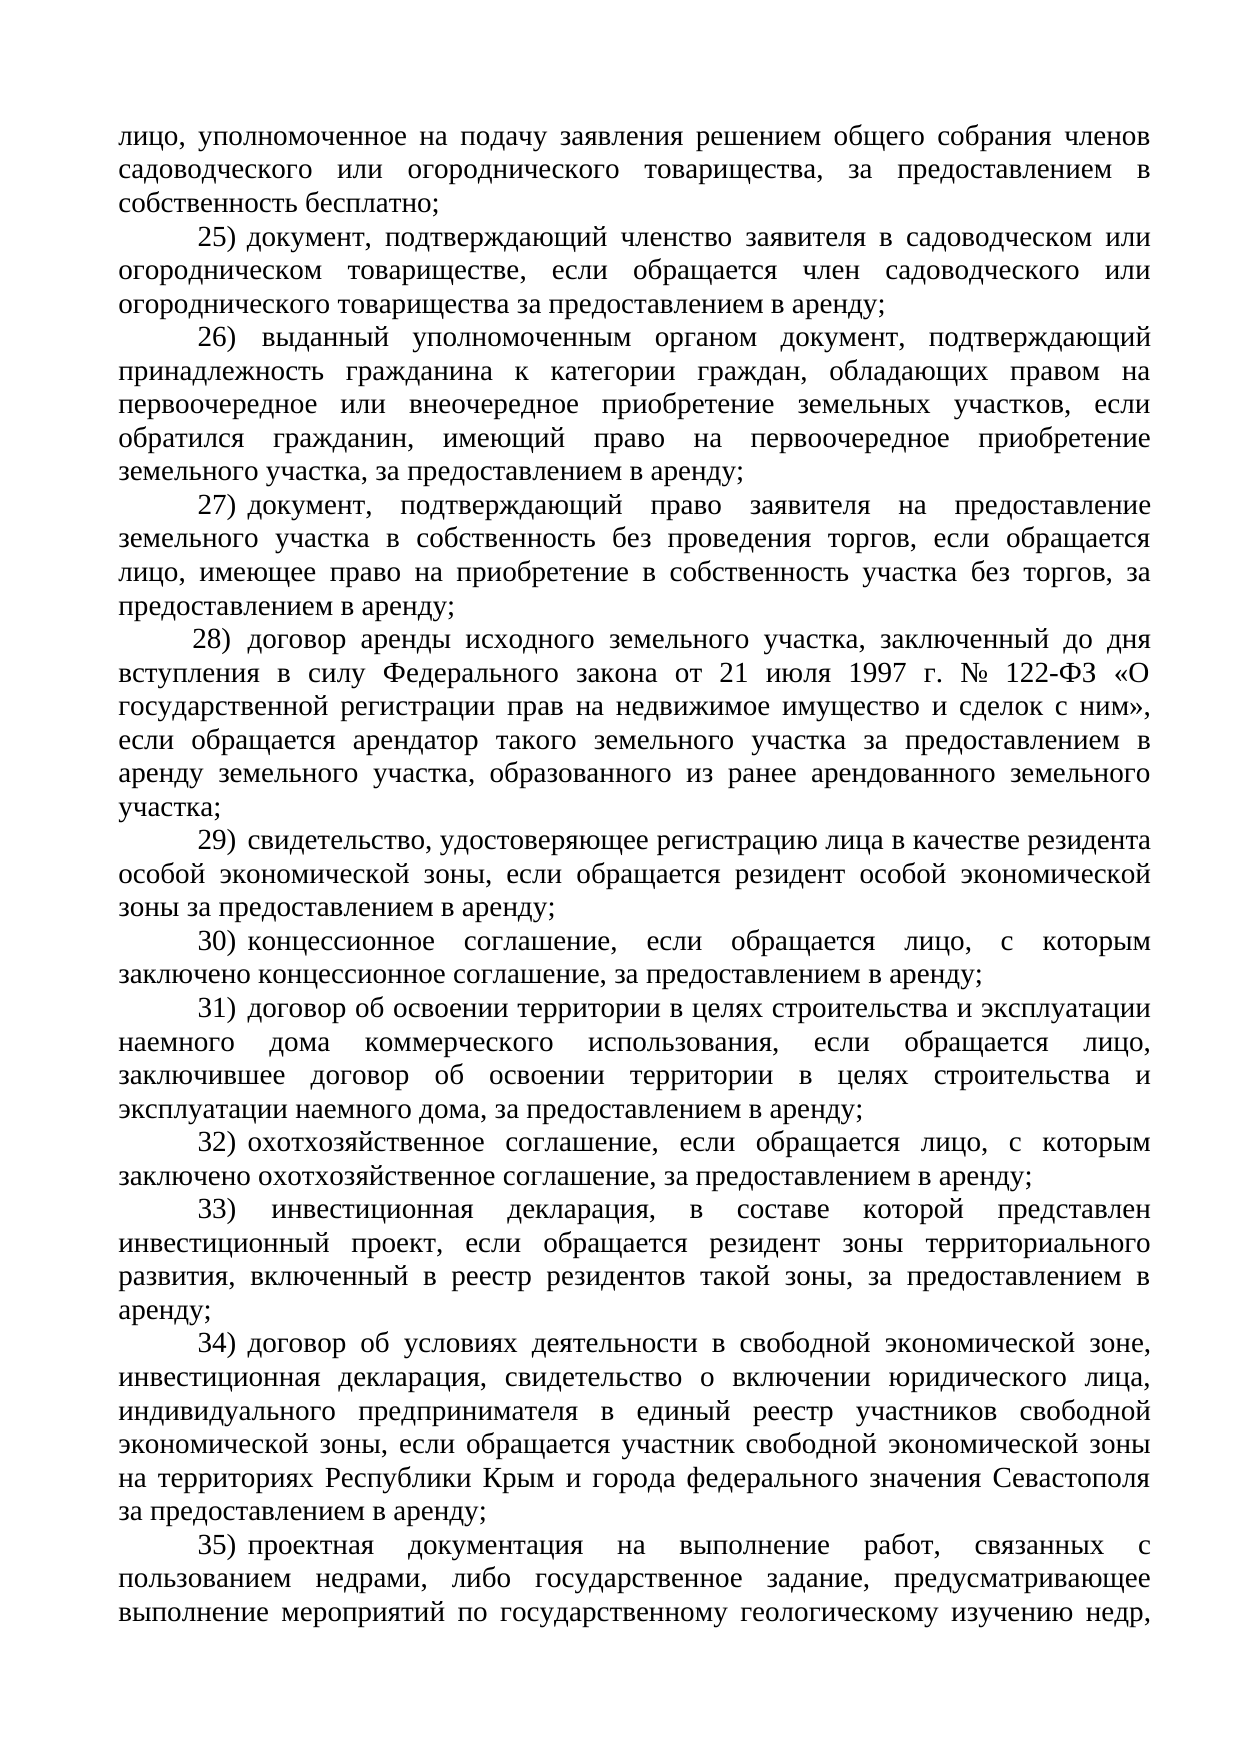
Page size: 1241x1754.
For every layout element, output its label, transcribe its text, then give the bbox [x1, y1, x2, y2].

list охотхозяйственное соглашение, если обращается лицо, с которым заключено охотхозяйственное соглашение, за предоставлением в аренду; [118, 1124, 1152, 1191]
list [118, 118, 1152, 219]
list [118, 1527, 1152, 1627]
list договор аренды исходного земельного участка, заключенный до дня вступления в силу Федерального закона от 21 июля 1997 г. № 122-ФЗ «О государственной регистрации прав на недвижимое имущество и сделок с ним», если обращается арендатор такого земельного участка за предоставлением в аренду земельного участка, образованного из ранее арендованного земельного участка; [118, 621, 1152, 822]
list выданный уполномоченным органом документ, подтверждающий принадлежность гражданина к категории граждан, обладающих правом на первоочередное или внеочередное приобретение земельных участков, если обратился гражданин, имеющий право на первоочередное приобретение земельного участка, за предоставлением в аренду; [118, 319, 1152, 487]
list свидетельство, удостоверяющее регистрацию лица в качестве резидента особой экономической зоны, если обращается резидент особой экономической зоны за предоставлением в аренду; [118, 822, 1152, 923]
list концессионное соглашение, если обращается лицо, с которым заключено концессионное соглашение, за предоставлением в аренду; [118, 923, 1152, 990]
list документ, подтверждающий членство заявителя в садоводческом или огородническом товариществе, если обращается член садоводческого или огороднического товарищества за предоставлением в аренду; [118, 219, 1152, 319]
list документ, подтверждающий право заявителя на предоставление земельного участка в собственность без проведения торгов, если обращается лицо, имеющее право на приобретение в собственность участка без торгов, за предоставлением в аренду; [118, 487, 1152, 621]
list договор об освоении территории в целях строительства и эксплуатации наемного дома коммерческого использования, если обращается лицо, заключившее договор об освоении территории в целях строительства и эксплуатации наемного дома, за предоставлением в аренду; [118, 990, 1152, 1124]
list инвестиционная декларация, в составе которой представлен инвестиционный проект, если обращается резидент зоны территориального развития, включенный в реестр резидентов такой зоны, за предоставлением в аренду; [118, 1191, 1152, 1326]
list договор об условиях деятельности в свободной экономической зоне, инвестиционная декларация, свидетельство о включении юридического лица, индивидуального предпринимателя в единый реестр участников свободной экономической зоны, если обращается участник свободной экономической зоны на территориях Республики Крым и города федерального значения Севастополя за предоставлением в аренду; [118, 1326, 1152, 1527]
